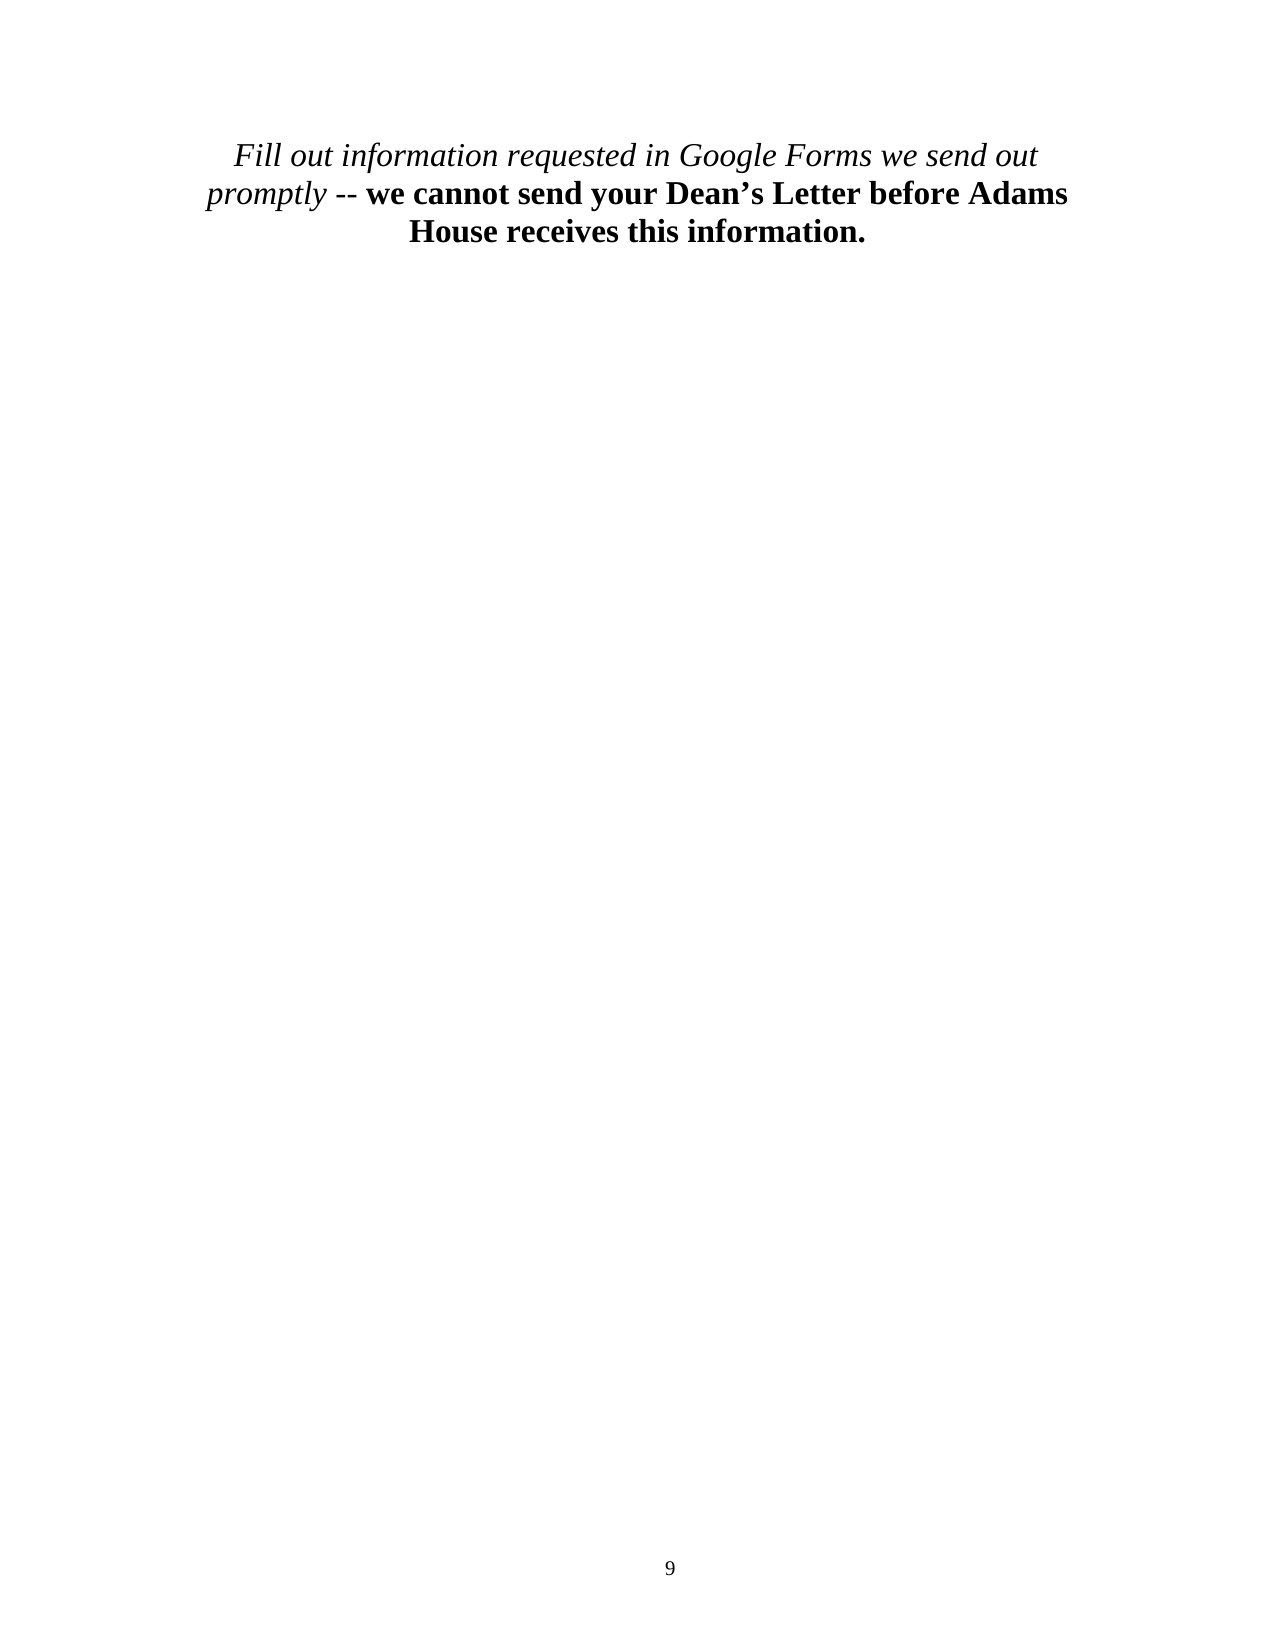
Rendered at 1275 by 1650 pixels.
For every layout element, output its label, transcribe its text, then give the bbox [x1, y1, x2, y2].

text Fill out information requested in Google Forms we send out promptly -- we cannot send your Dean’s Letter before Adams House receives this information. [180, 135, 1095, 250]
